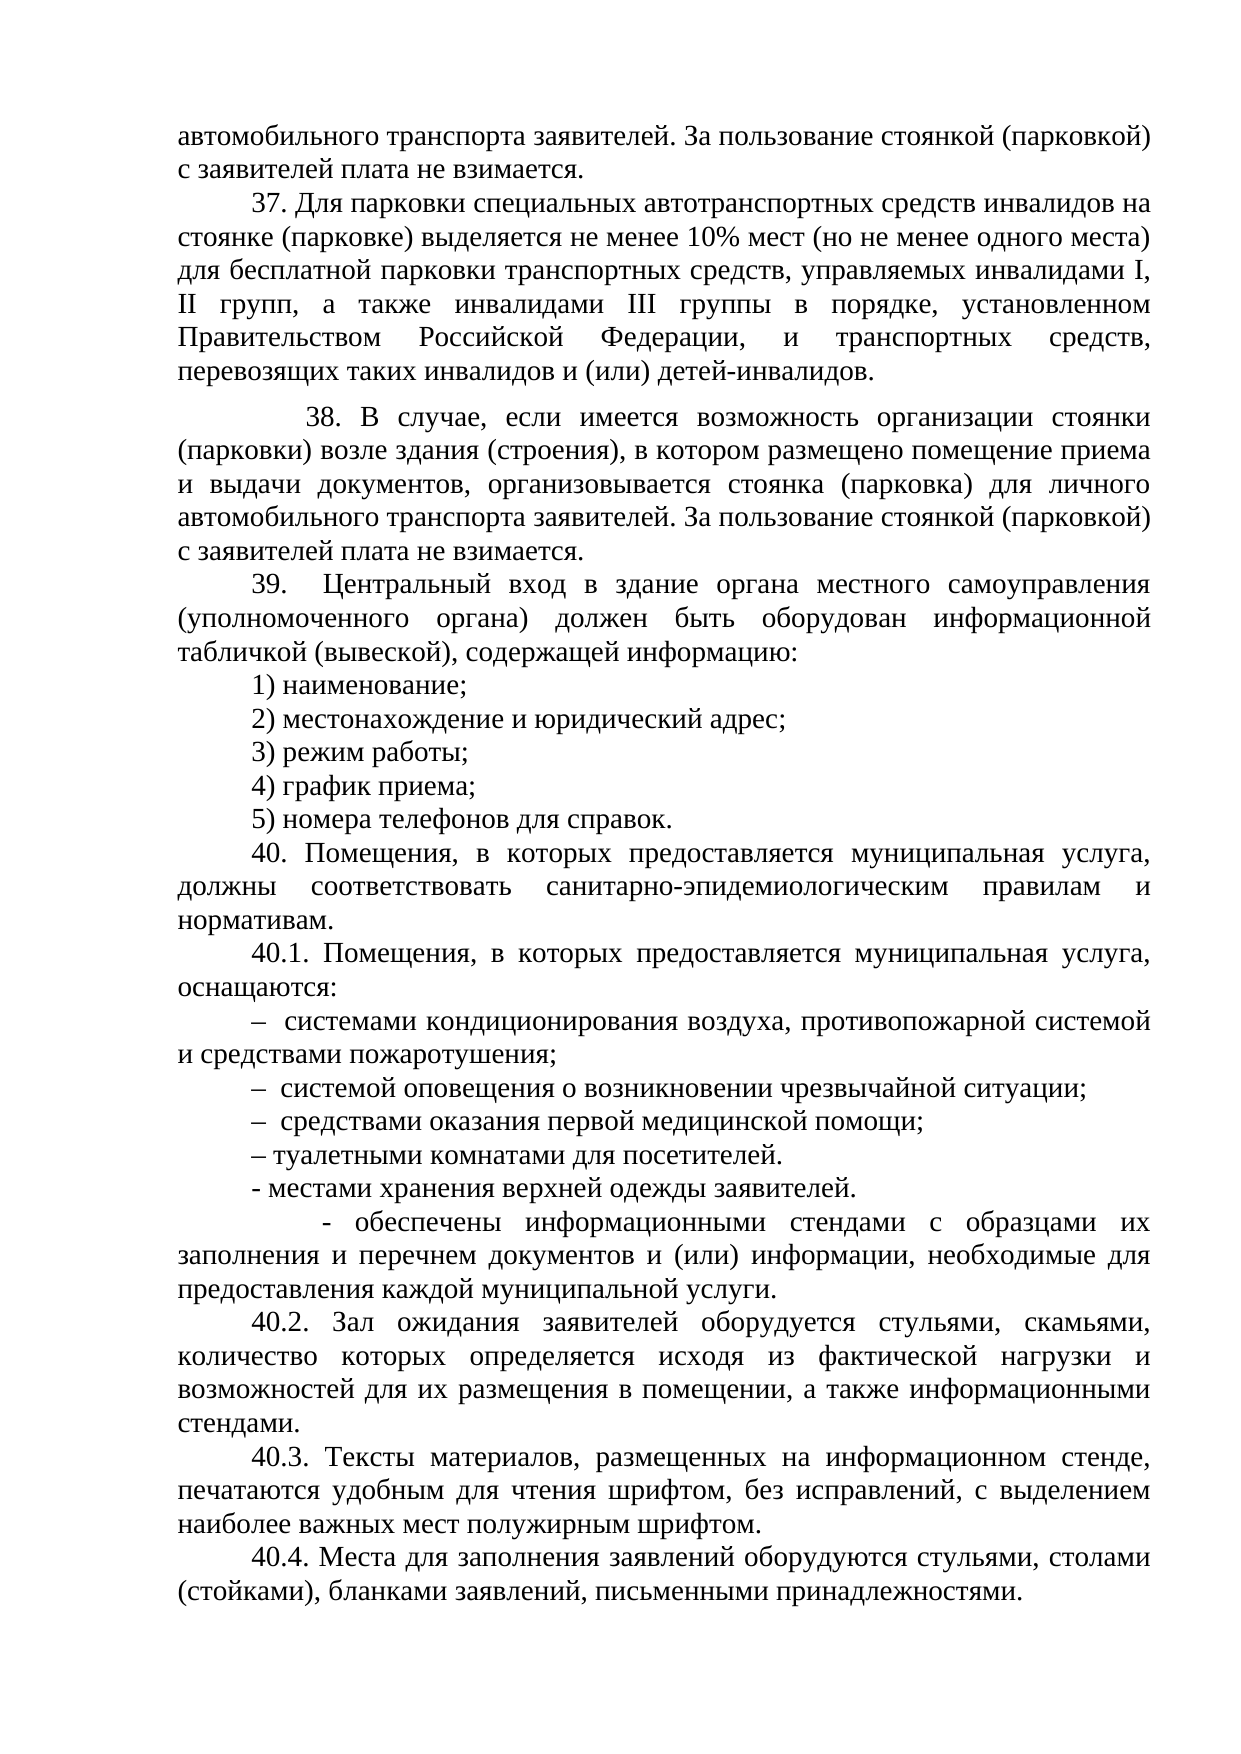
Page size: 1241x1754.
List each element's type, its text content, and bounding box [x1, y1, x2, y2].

text 3) режим работы; [177, 734, 1152, 768]
text 40.3. Тексты материалов, размещенных на информационном стенде, печатаются удобным для чтения шрифтом, без исправлений, с выделением наиболее важных мест полужирным шрифтом. [177, 1439, 1152, 1539]
text - обеспечены информационными стендами с образцами их заполнения и перечнем документов и (или) информации, необходимые для предоставления каждой муниципальной услуги. [177, 1204, 1152, 1304]
text 37. Для парковки специальных автотранспортных средств инвалидов на стоянке (парковке) выделяется не менее 10% мест (но не менее одного места) для бесплатной парковки транспортных средств, управляемых инвалидами I, II групп, а также инвалидами III группы в порядке, установленном Правительством Российской Федерации, и транспортных средств, перевозящих таких инвалидов и (или) детей-инвалидов. [177, 185, 1152, 386]
text 5) номера телефонов для справок. [177, 801, 1152, 835]
text 1) наименование; [177, 667, 1152, 701]
text 40.1. Помещения, в которых предоставляется муниципальная услуга, оснащаются: [177, 936, 1152, 1003]
text 2) местонахождение и юридический адрес; [177, 701, 1152, 734]
text – туалетными комнатами для посетителей. [177, 1137, 1152, 1170]
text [177, 118, 1152, 185]
text – системами кондиционирования воздуха, противопожарной системой и средствами пожаротушения; [177, 1003, 1152, 1070]
text – системой оповещения о возникновении чрезвычайной ситуации; [177, 1070, 1152, 1103]
text 40. Помещения, в которых предоставляется муниципальная услуга, должны соответствовать санитарно-эпидемиологическим правилам и нормативам. [177, 835, 1152, 936]
text 39. Центральный вход в здание органа местного самоуправления (уполномоченного органа) должен быть оборудован информационной табличкой (вывеской), содержащей информацию: [177, 567, 1152, 667]
text 4) график приема; [177, 768, 1152, 801]
text – средствами оказания первой медицинской помощи; [177, 1103, 1152, 1137]
text 40.2. Зал ожидания заявителей оборудуется стульями, скамьями, количество которых определяется исходя из фактической нагрузки и возможностей для их размещения в помещении, а также информационными стендами. [177, 1304, 1152, 1439]
text - местами хранения верхней одежды заявителей. [177, 1170, 1152, 1204]
text 40.4. Места для заполнения заявлений оборудуются стульями, столами (стойками), бланками заявлений, письменными принадлежностями. [177, 1539, 1152, 1606]
text 38. В случае, если имеется возможность организации стоянки (парковки) возле здания (строения), в котором размещено помещение приема и выдачи документов, организовывается стоянка (парковка) для личного автомобильного транспорта заявителей. За пользование стоянкой (парковкой) с заявителей плата не взимается. [177, 399, 1152, 567]
